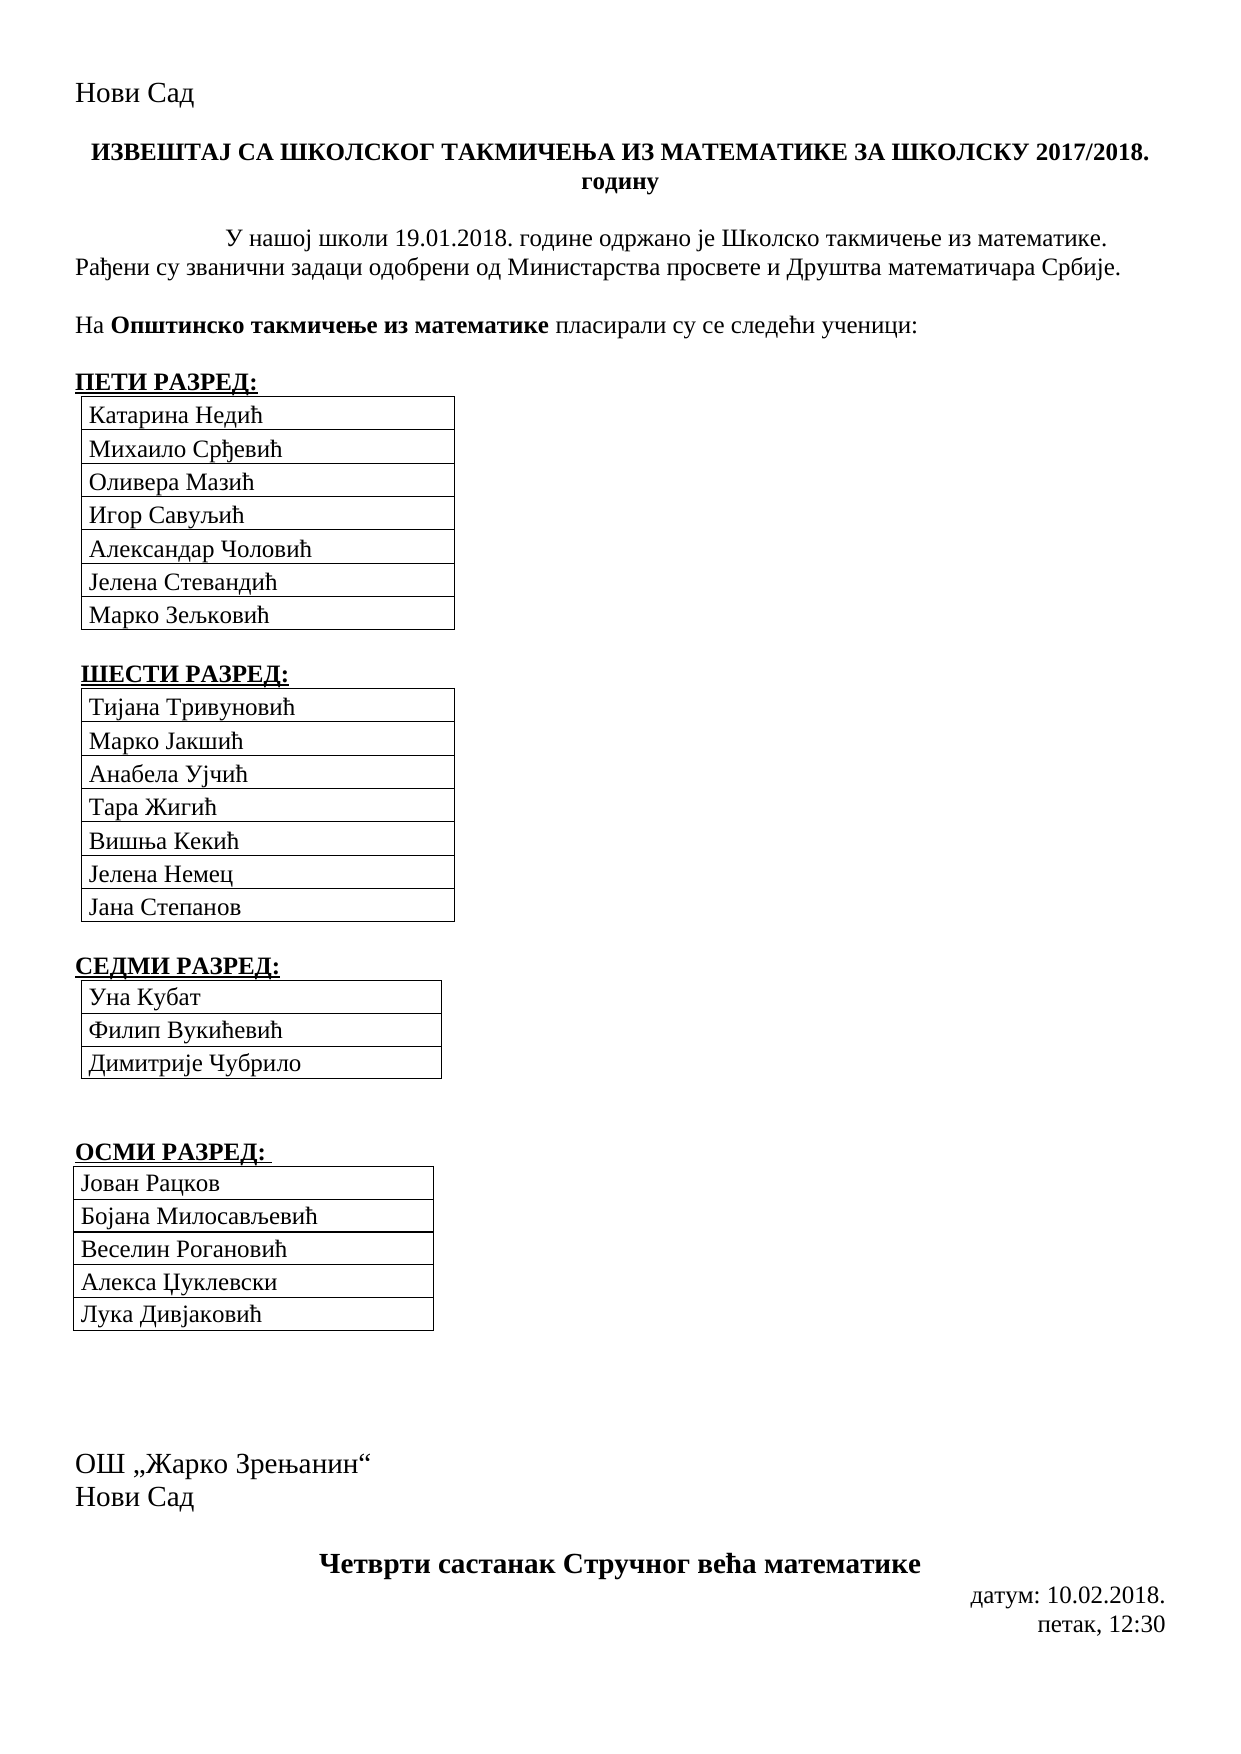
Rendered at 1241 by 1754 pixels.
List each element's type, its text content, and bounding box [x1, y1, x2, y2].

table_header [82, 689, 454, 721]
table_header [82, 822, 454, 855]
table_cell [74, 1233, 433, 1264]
text Нови Сад [75, 75, 1165, 108]
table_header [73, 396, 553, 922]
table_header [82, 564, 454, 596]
text петак, 12:30 [75, 1609, 1165, 1637]
text ПЕТИ РАЗРЕД: [75, 367, 1165, 396]
text У нашој школи 19.01.2018. године одржано је Школско такмичење из математике. Рађени су званични задаци одобрени од Министарства просвете и Друштва математичара Србије. [75, 223, 1165, 281]
text ИЗВЕШТАЈ СА ШКОЛСКОГ ТАКМИЧЕЊА ИЗ МАТЕМАТИКЕ ЗА ШКОЛСКУ 2017/2018. годину [75, 137, 1165, 195]
text ОШ „Жарко Зрењанин“ [75, 1446, 1165, 1479]
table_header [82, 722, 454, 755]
text Четврти састанак Стручног већа математике [75, 1546, 1165, 1580]
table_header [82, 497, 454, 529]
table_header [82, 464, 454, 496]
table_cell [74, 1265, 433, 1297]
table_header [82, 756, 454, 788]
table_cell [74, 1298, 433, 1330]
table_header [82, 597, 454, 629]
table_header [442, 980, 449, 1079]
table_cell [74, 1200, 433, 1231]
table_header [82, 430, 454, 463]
text ОСМИ РАЗРЕД: [75, 1137, 1165, 1166]
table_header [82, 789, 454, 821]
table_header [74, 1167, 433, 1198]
text датум: 10.02.2018. [75, 1580, 1165, 1609]
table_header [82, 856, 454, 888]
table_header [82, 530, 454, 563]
text СЕДМИ РАЗРЕД: [75, 951, 1165, 980]
text Нови Сад [75, 1479, 1165, 1513]
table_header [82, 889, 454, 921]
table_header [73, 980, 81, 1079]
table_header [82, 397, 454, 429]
text На Општинско такмичење из математике пласирали су се следећи ученици: [75, 310, 1165, 338]
